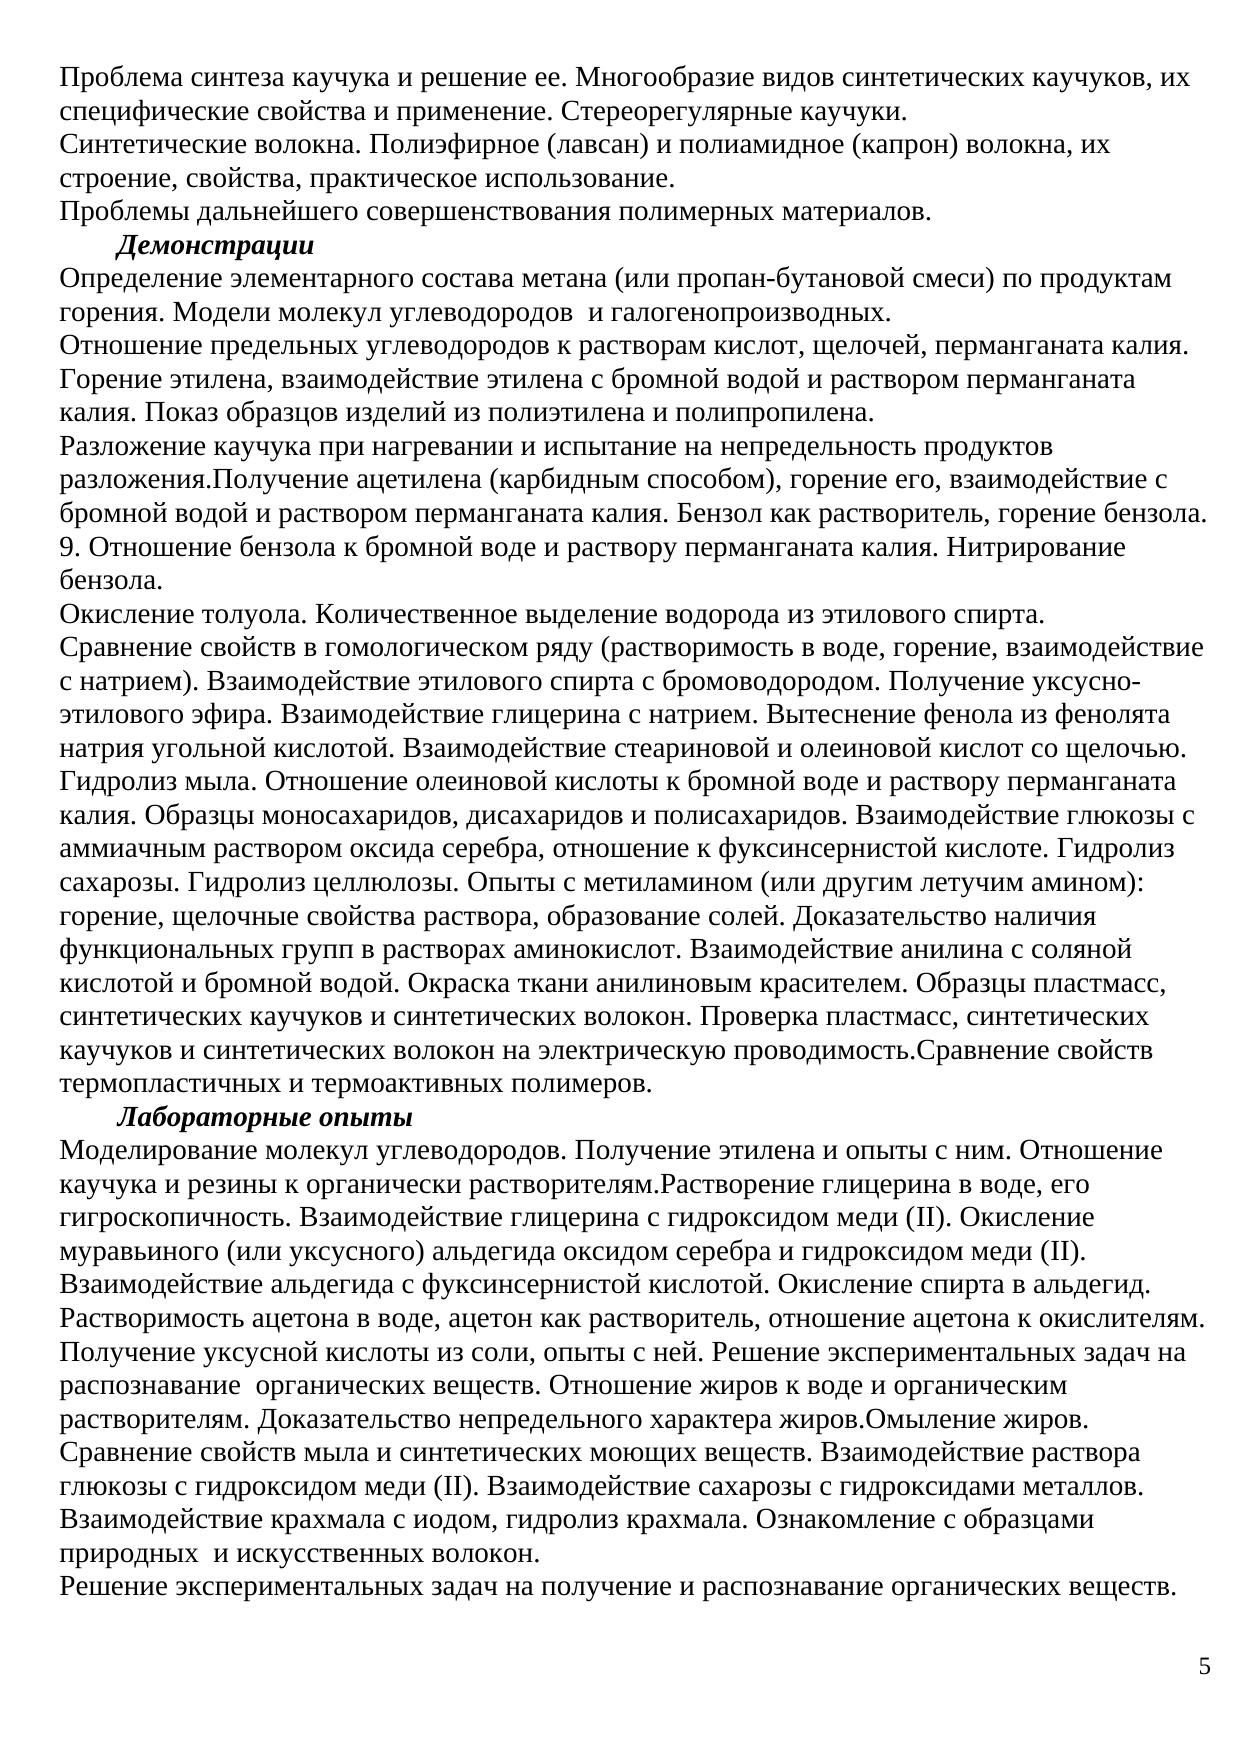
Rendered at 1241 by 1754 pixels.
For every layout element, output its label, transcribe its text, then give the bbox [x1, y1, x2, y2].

text Разложение каучука при нагревании и испытание на непредельность продуктов разложения.Получение ацетилена (карбидным способом), горение его, взаимодействие с бромной водой и раствором перманганата калия. Бензол как растворитель, горение бензола. 9. Отношение бензола к бромной воде и раствору перманганата калия. Нитрирование бензола. [59, 428, 1211, 596]
text Окисление толуола. Количественное выделение водорода из этилового спирта. [59, 596, 1211, 629]
text Моделирование молекул углеводородов. Получение этилена и опыты с ним. Отношение каучука и резины к органически растворителям.Растворение глицерина в воде, его гигроскопичность. Взаимодействие глицерина с гидроксидом меди (II). Окисление муравьиного (или уксусного) альдегида оксидом серебра и гидроксидом меди (II). Взаимодействие альдегида с фуксинсернистой кислотой. Окисление спирта в альдегид. Растворимость ацетона в воде, ацетон как растворитель, отношение ацетона к окислителям. Получение уксусной кислоты из соли, опыты с ней. Решение экспериментальных задач на распознавание органических веществ. Отношение жиров к воде и органическим растворителям. Доказательство непредельного характера жиров.Омыление жиров. Сравнение свойств мыла и синтетических моющих веществ. Взаимодействие раствора глюкозы с гидроксидом меди (II). Взаимодействие сахарозы с гидроксидами металлов. Взаимодействие крахмала с иодом, гидролиз крахмала. Ознакомление с образцами природных и искусственных волокон. [59, 1132, 1211, 1568]
text Сравнение свойств в гомологическом ряду (растворимость в воде, горение, взаимодействие с натрием). Взаимодействие этилового спирта с бромоводородом. Получение уксусно-этилового эфира. Взаимодействие глицерина с натрием. Вытеснение фенола из фенолята натрия угольной кислотой. Взаимодействие стеариновой и олеиновой кислот со щелочью. [59, 629, 1211, 763]
text Лабораторные опыты [59, 1099, 1211, 1132]
text Горение этилена, взаимодействие этилена с бромной водой и раствором перманганата калия. Показ образцов изделий из полиэтилена и полипропилена. [59, 361, 1211, 428]
text Определение элементарного состава метана (или пропан-бутановой смеси) по продуктам горения. Модели молекул углеводородов и галогенопроизводных. [59, 260, 1211, 327]
text Синтетические волокна. Полиэфирное (лавсан) и полиамидное (капрон) волокна, их строение, свойства, практическое использование. [59, 126, 1211, 193]
text Проблема синтеза каучука и решение ее. Многообразие видов синтетических каучуков, их специфические свойства и применение. Стереорегулярные каучуки. [59, 59, 1211, 126]
text Решение экспериментальных задач на получение и распознавание органических веществ. [59, 1568, 1211, 1602]
text Отношение предельных углеводородов к растворам кислот, щелочей, перманганата калия. [59, 327, 1211, 361]
text Проблемы дальнейшего совершенствования полимерных материалов. [59, 193, 1211, 227]
text Демонстрации [59, 227, 1211, 260]
text Гидролиз мыла. Отношение олеиновой кислоты к бромной воде и раствору перманганата калия. Образцы моносахаридов, дисахаридов и полисахаридов. Взаимодействие глюкозы с аммиачным раствором оксида серебра, отношение к фуксинсернистой кислоте. Гидролиз сахарозы. Гидролиз целлюлозы. Опыты с метиламином (или другим летучим амином): горение, щелочные свойства раствора, образование солей. Доказательство наличия функциональных групп в растворах аминокислот. Взаимодействие анилина с соляной кислотой и бромной водой. Окраска ткани анилиновым красителем. Образцы пластмасс, синтетических каучуков и синтетических волокон. Проверка пластмасс, синтетических каучуков и синтетических волокон на электрическую проводимость.Сравнение свойств термопластичных и термоактивных полимеров. [59, 763, 1211, 1099]
